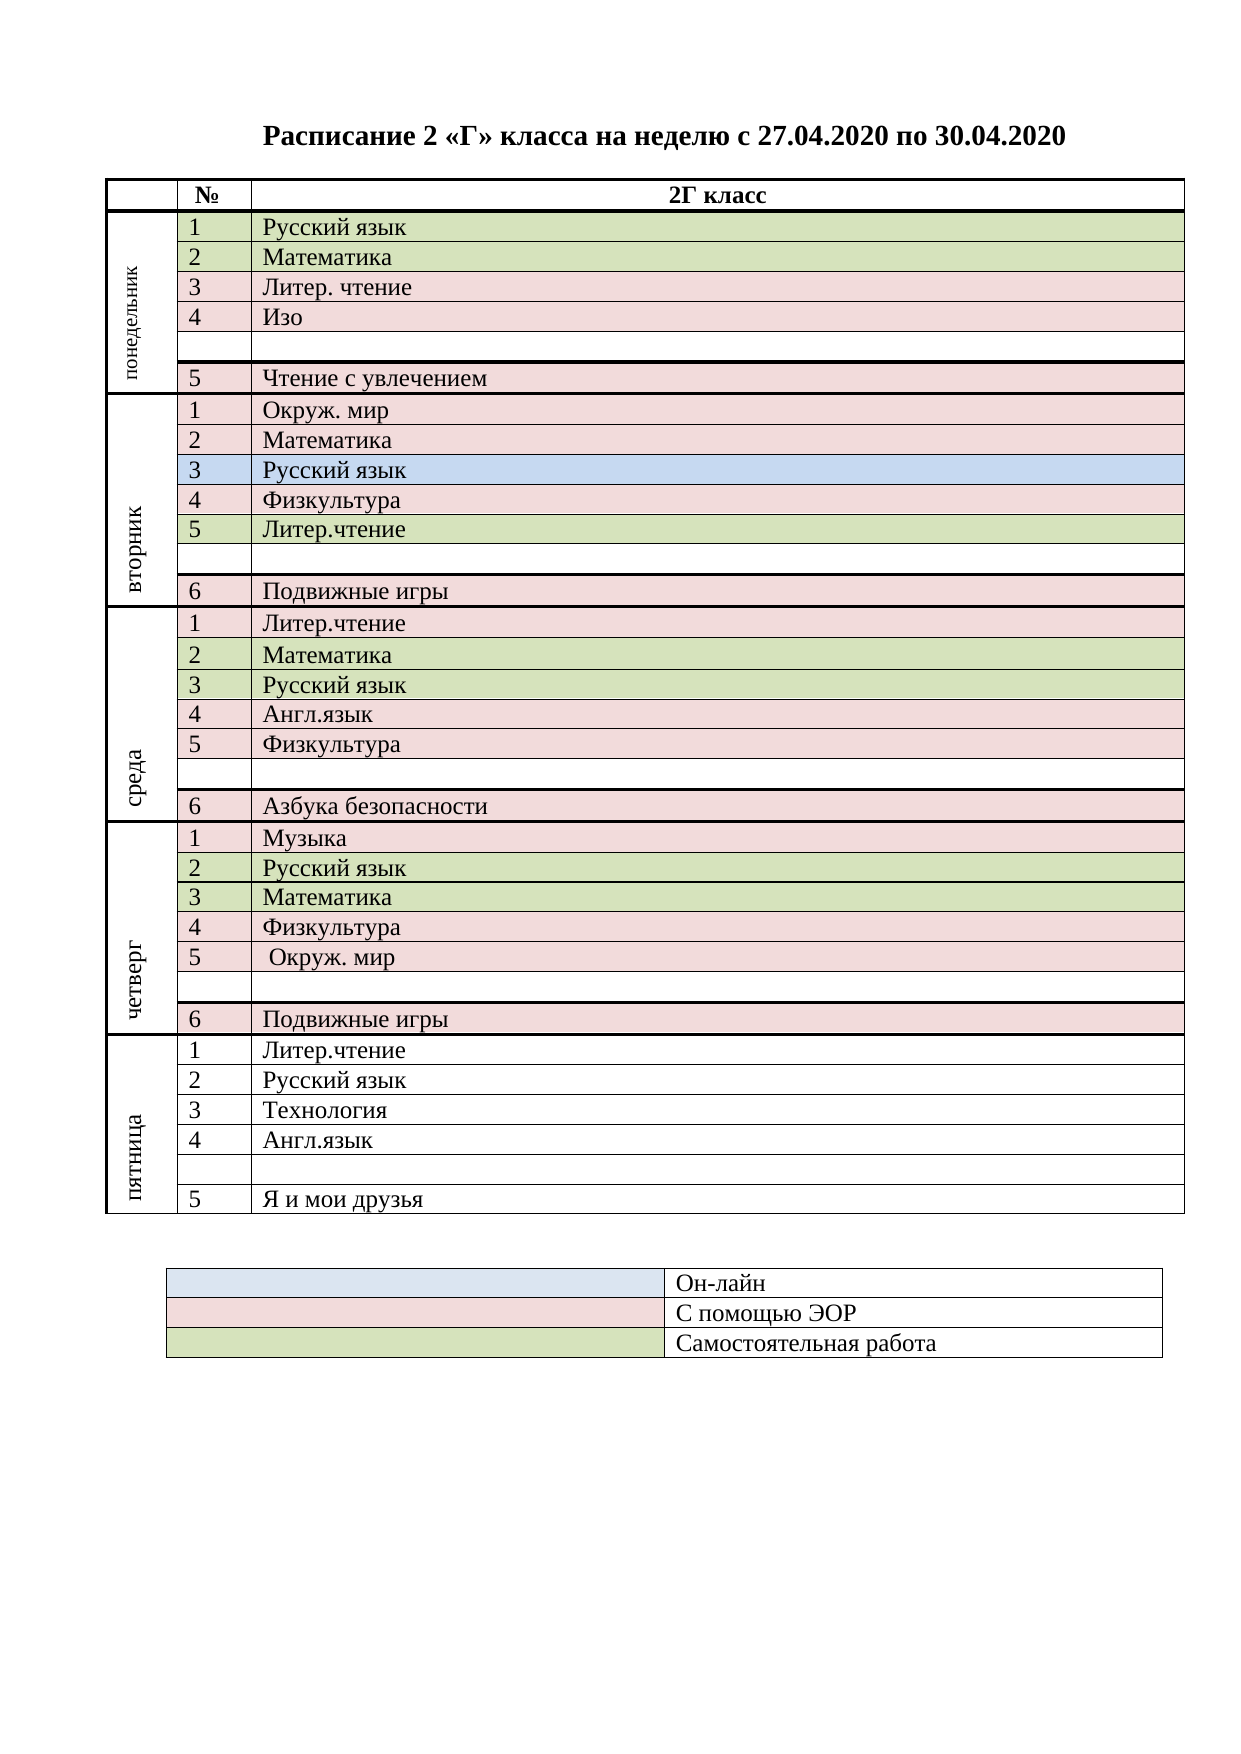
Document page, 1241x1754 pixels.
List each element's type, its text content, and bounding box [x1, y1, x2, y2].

table_cell 5 [178, 729, 251, 758]
table_cell 5 [178, 942, 251, 971]
table_cell 4 [178, 700, 251, 728]
table_cell Литер. чтение [252, 272, 1184, 301]
table_cell 2 [178, 425, 251, 454]
table_cell Окруж. мир [252, 942, 1184, 971]
table_cell 4 [178, 1125, 251, 1154]
table_cell 3 [178, 272, 251, 301]
table_cell [178, 544, 251, 573]
table_cell [252, 972, 1184, 1001]
table_cell Русский язык [252, 213, 1184, 241]
table_cell 2 [178, 853, 251, 881]
table_cell 5 [178, 515, 251, 543]
table_cell Русский язык [252, 1065, 1184, 1094]
table_cell Физкультура [252, 912, 1184, 941]
table_cell Математика [252, 638, 1184, 669]
table_cell 3 [178, 883, 251, 911]
table_cell 6 [178, 576, 251, 605]
table_cell Математика [252, 883, 1184, 911]
table_cell 4 [178, 485, 251, 513]
table_cell четверг [108, 823, 177, 1032]
table_cell 3 [178, 1095, 251, 1124]
table_cell Физкультура [252, 729, 1184, 758]
table_header [167, 1269, 664, 1297]
text Расписание 2 «Г» класса на неделю с 27.04.2020 по 30.04.2020 [177, 118, 1152, 152]
table_cell [252, 544, 1184, 573]
table_cell 3 [178, 455, 251, 484]
table_cell Русский язык [252, 455, 1184, 484]
table_cell С помощью ЭОР [665, 1298, 1162, 1327]
table_cell вторник [108, 395, 177, 605]
table_cell Самостоятельная работа [665, 1328, 1162, 1357]
table_cell [167, 1298, 664, 1327]
table_cell понедельник [108, 213, 177, 392]
table_cell 3 [178, 670, 251, 698]
table_cell Литер.чтение [252, 608, 1184, 637]
table_cell Русский язык [252, 670, 1184, 698]
table_cell 5 [178, 364, 251, 392]
table_cell [252, 332, 1184, 360]
table_cell [167, 1328, 664, 1357]
table_cell Технология [252, 1095, 1184, 1124]
table_cell пятница [108, 1036, 177, 1213]
table_cell 1 [178, 1036, 251, 1064]
table_cell [252, 1155, 1184, 1183]
table_cell [178, 332, 251, 360]
table_cell Чтение с увлечением [252, 364, 1184, 392]
table_cell Литер.чтение [252, 1036, 1184, 1064]
table_cell 2 [178, 638, 251, 669]
table_header 2Г класс [252, 181, 1184, 209]
table_cell Подвижные игры [252, 576, 1184, 605]
table_cell 4 [178, 912, 251, 941]
table_cell [178, 972, 251, 1001]
table_cell Математика [252, 242, 1184, 271]
table_cell [252, 759, 1184, 788]
table_cell 2 [178, 1065, 251, 1094]
table_cell Математика [252, 425, 1184, 454]
table_cell Окруж. мир [252, 395, 1184, 424]
table_cell [178, 759, 251, 788]
table_cell 4 [178, 302, 251, 331]
table_header Он-лайн [665, 1269, 1162, 1297]
table_cell 6 [178, 1004, 251, 1032]
table_cell Я и мои друзья [252, 1185, 1184, 1213]
table_header № [178, 181, 251, 209]
table_cell среда [108, 608, 177, 820]
table_cell [178, 1155, 251, 1183]
table_cell 1 [178, 823, 251, 852]
table_cell Азбука безопасности [252, 791, 1184, 820]
table_cell 6 [178, 791, 251, 820]
table_cell Литер.чтение [252, 515, 1184, 543]
table_cell 1 [178, 213, 251, 241]
table_cell Англ.язык [252, 1125, 1184, 1154]
table_cell 1 [178, 608, 251, 637]
table_cell Физкультура [252, 485, 1184, 513]
table_cell Музыка [252, 823, 1184, 852]
table_cell Изо [252, 302, 1184, 331]
table_cell Англ.язык [252, 700, 1184, 728]
table_cell Русский язык [252, 853, 1184, 881]
table_header [108, 181, 177, 209]
table_cell 1 [178, 395, 251, 424]
table_cell 5 [178, 1185, 251, 1213]
table_cell 2 [178, 242, 251, 271]
table_cell Подвижные игры [252, 1004, 1184, 1032]
